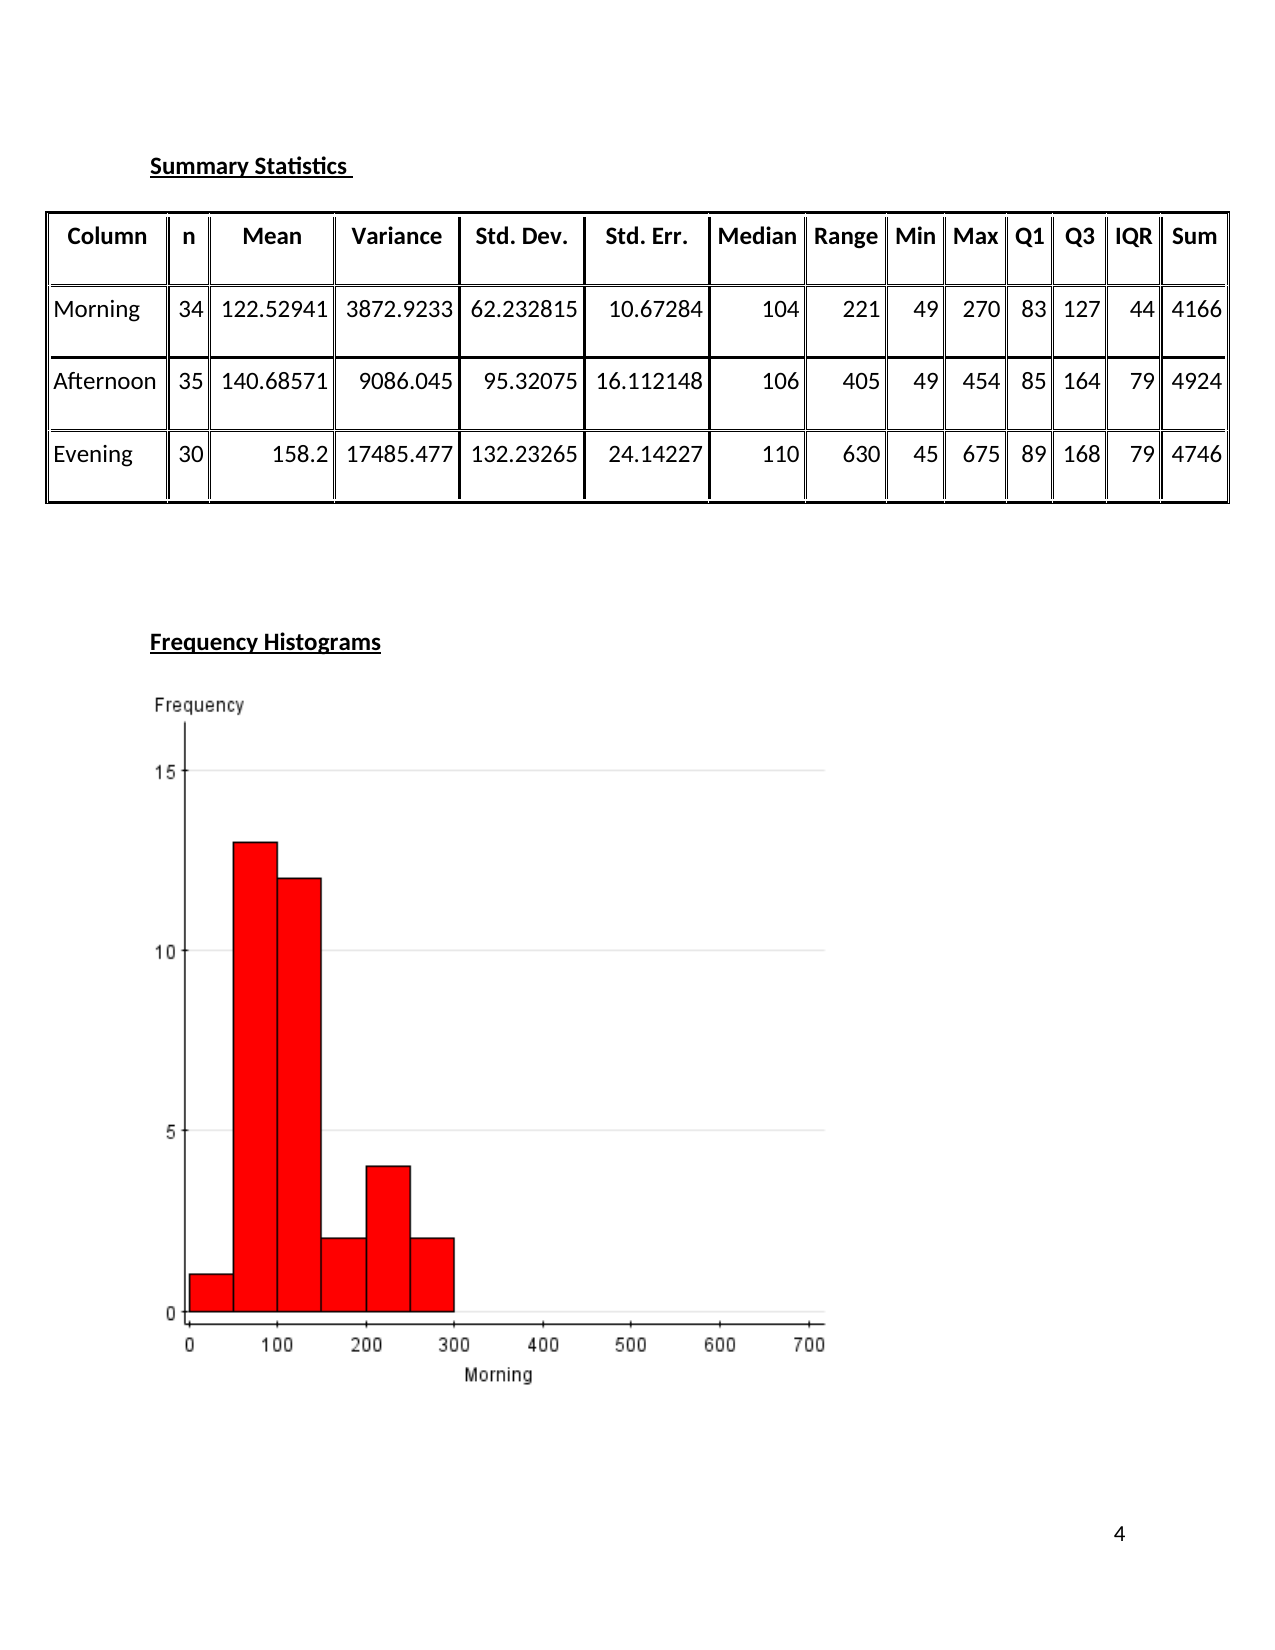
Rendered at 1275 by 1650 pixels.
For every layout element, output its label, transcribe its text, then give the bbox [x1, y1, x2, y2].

table_header Median [709, 214, 806, 283]
table_cell 85 [1008, 359, 1051, 428]
table_cell 221 [807, 287, 885, 356]
table_header Variance [335, 214, 459, 283]
table_cell 675 [945, 432, 1007, 501]
table_cell 24.14227 [584, 432, 709, 501]
table_cell 106 [711, 359, 804, 428]
table_cell Afternoon [49, 356, 166, 428]
table_cell 9086.045 [336, 359, 458, 428]
table_cell 45 [887, 432, 944, 501]
table_cell 49 [888, 359, 943, 428]
table_cell 454 [946, 359, 1005, 428]
table_cell 3872.9233 [336, 287, 458, 356]
table_cell 270 [946, 287, 1005, 356]
table_cell 83 [1008, 287, 1051, 356]
table_header n [168, 214, 209, 283]
table_cell 4746 [1161, 429, 1227, 501]
table_cell 30 [168, 432, 209, 501]
table_header Sum [1161, 214, 1227, 283]
picture [150, 687, 829, 1391]
table_header Min [887, 214, 944, 283]
table_header Max [945, 214, 1007, 283]
table_cell 16.112148 [586, 359, 708, 428]
table_cell 4924 [1163, 356, 1227, 428]
table_header Mean [210, 214, 334, 283]
table_cell 405 [807, 359, 885, 428]
table_header Q3 [1053, 214, 1107, 283]
table_cell 164 [1054, 359, 1105, 428]
table_cell 140.68571 [211, 359, 333, 428]
table_cell 132.23265 [459, 432, 584, 501]
table_header Std. Err. [584, 213, 709, 283]
table_cell 35 [170, 359, 208, 428]
table_cell 158.2 [210, 432, 334, 501]
table_header IQR [1107, 213, 1161, 283]
table_cell 89 [1007, 432, 1053, 501]
table_header Std. Dev. [459, 214, 584, 283]
table_cell 4166 [1163, 284, 1227, 356]
table_cell 79 [1107, 429, 1161, 501]
table_cell 17485.477 [335, 432, 459, 501]
table_cell Evening [49, 429, 168, 501]
table_cell 79 [1108, 359, 1159, 428]
text Frequency Histograms [150, 626, 1125, 657]
table_header Range [806, 214, 887, 283]
table_cell 44 [1108, 287, 1159, 356]
table_cell 104 [711, 287, 804, 356]
table_cell 630 [806, 432, 887, 501]
table_cell 34 [170, 287, 208, 356]
table_header Q1 [1007, 214, 1053, 283]
table_cell 127 [1054, 287, 1105, 356]
table_cell 10.67284 [586, 287, 708, 356]
table_cell Morning [49, 284, 166, 356]
table_cell 110 [709, 432, 806, 501]
table_cell 168 [1053, 432, 1107, 501]
table_header Column [49, 213, 168, 283]
table_cell 49 [888, 287, 943, 356]
table_cell 95.32075 [461, 359, 583, 428]
table_cell 62.232815 [461, 287, 583, 356]
text Summary Statistics [150, 150, 1125, 181]
table_cell 122.52941 [211, 287, 333, 356]
